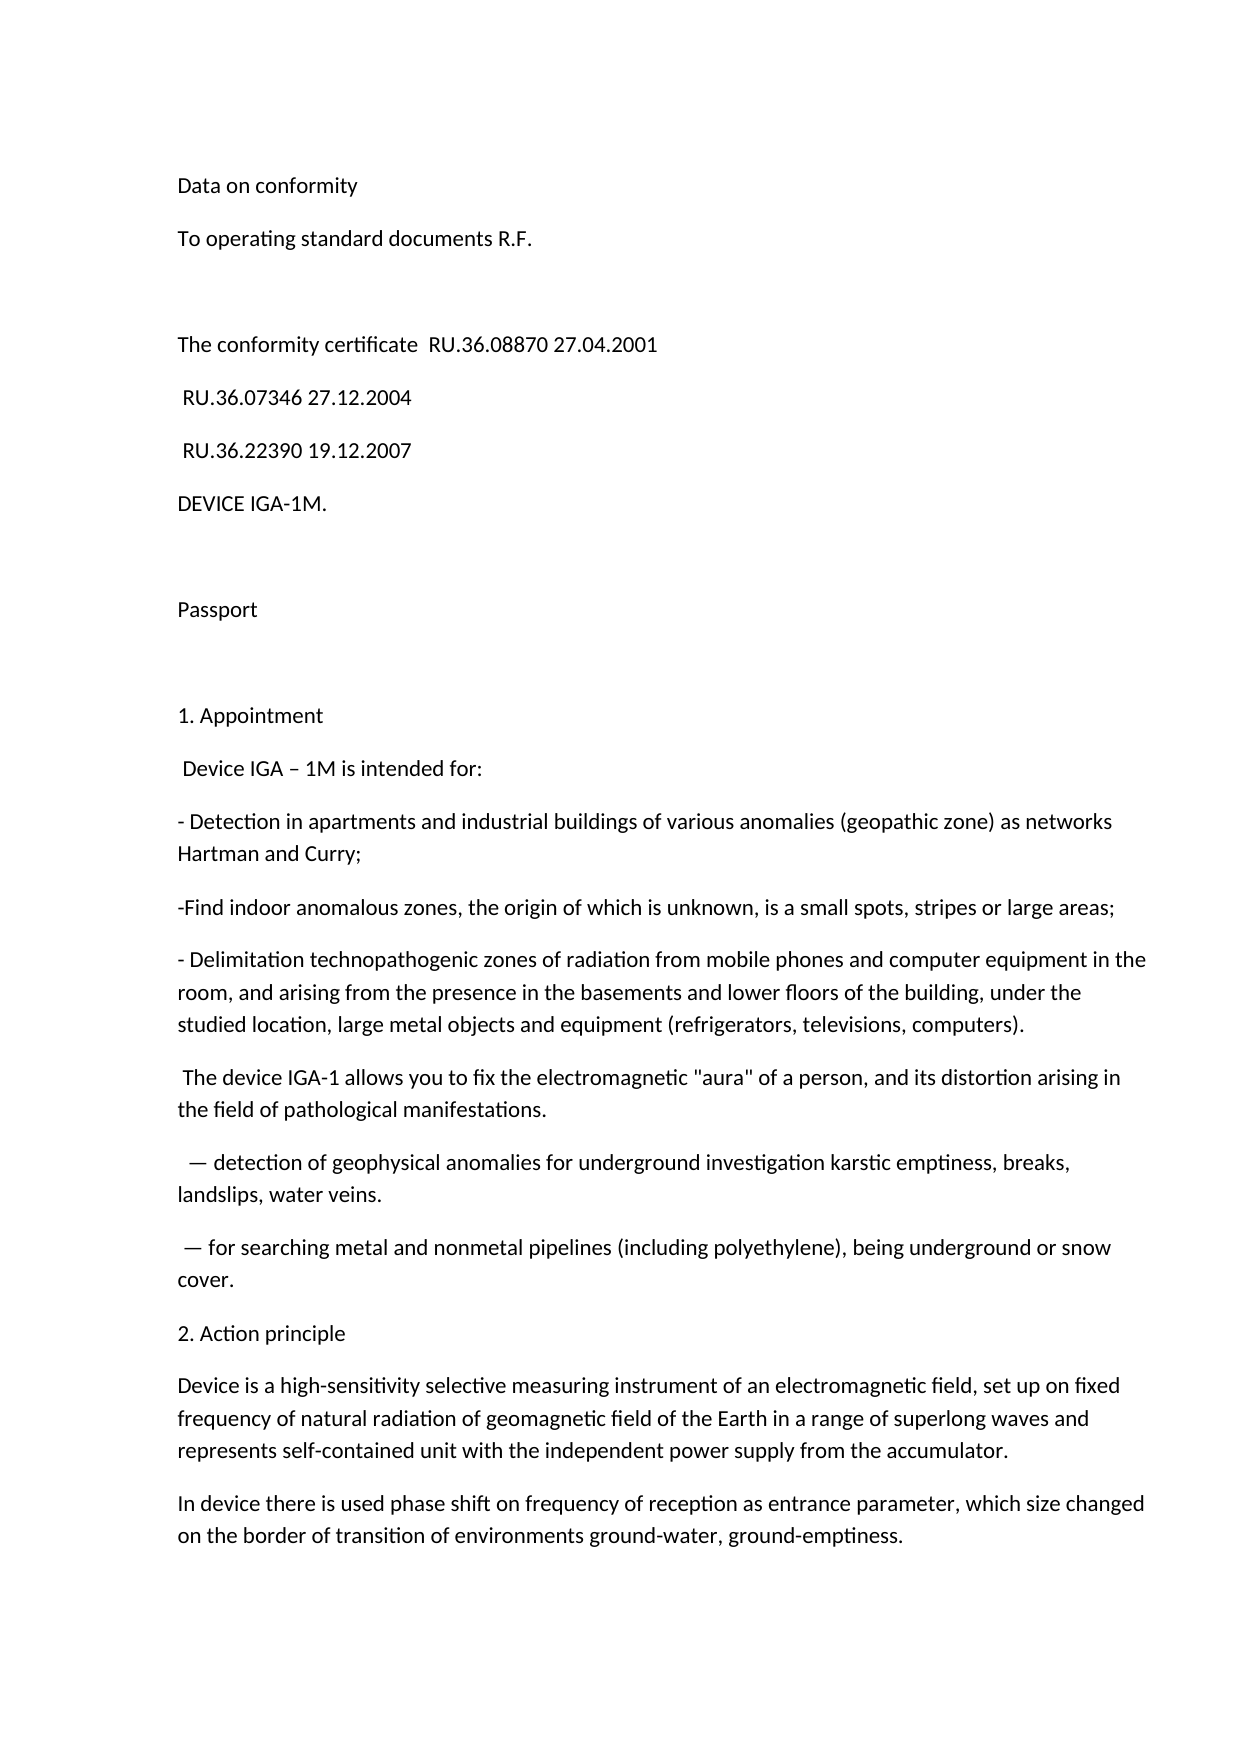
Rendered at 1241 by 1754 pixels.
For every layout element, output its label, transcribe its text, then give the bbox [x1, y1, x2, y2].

text RU.36.22390 19.12.2007 [177, 436, 1152, 464]
text - Detection in apartments and industrial buildings of various anomalies (geopathic zone) as networks Hartman and Curry; [177, 807, 1152, 868]
text Device IGA – 1M is intended for: [177, 754, 1152, 782]
text The conformity certificate RU.36.08870 27.04.2001 [177, 330, 1152, 358]
text RU.36.07346 27.12.2004 [177, 383, 1152, 411]
text Data on conformity [177, 171, 1152, 199]
text — for searching metal and nonmetal pipelines (including polyethylene), being underground or snow cover. [177, 1233, 1152, 1294]
text -Find indoor anomalous zones, the origin of which is unknown, is a small spots, stripes or large areas; [177, 893, 1152, 921]
text 2. Action principle [177, 1319, 1152, 1347]
text In device there is used phase shift on frequency of reception as entrance parameter, which size changed on the border of transition of environments ground-water, ground-emptiness. [177, 1489, 1152, 1549]
text Device is a high-sensitivity selective measuring instrument of an electromagnetic field, set up on fixed frequency of natural radiation of geomagnetic field of the Earth in a range of superlong waves and represents self-contained unit with the independent power supply from the accumulator. [177, 1372, 1152, 1464]
text - Delimitation technopathogenic zones of radiation from mobile phones and computer equipment in the room, and arising from the presence in the basements and lower floors of the building, under the studied location, large metal objects and equipment (refrigerators, televisions, computers). [177, 946, 1152, 1038]
text DEVICE IGA-1M. [177, 489, 1152, 517]
text The device IGA-1 allows you to fix the electromagnetic "aura" of a person, and its distortion arising in the field of pathological manifestations. [177, 1063, 1152, 1123]
text — detection of geophysical anomalies for underground investigation karstic emptiness, breaks, landslips, water veins. [177, 1148, 1152, 1208]
text Passport [177, 595, 1152, 623]
text To operating standard documents R.F. [177, 224, 1152, 252]
text 1. Appointment [177, 701, 1152, 729]
